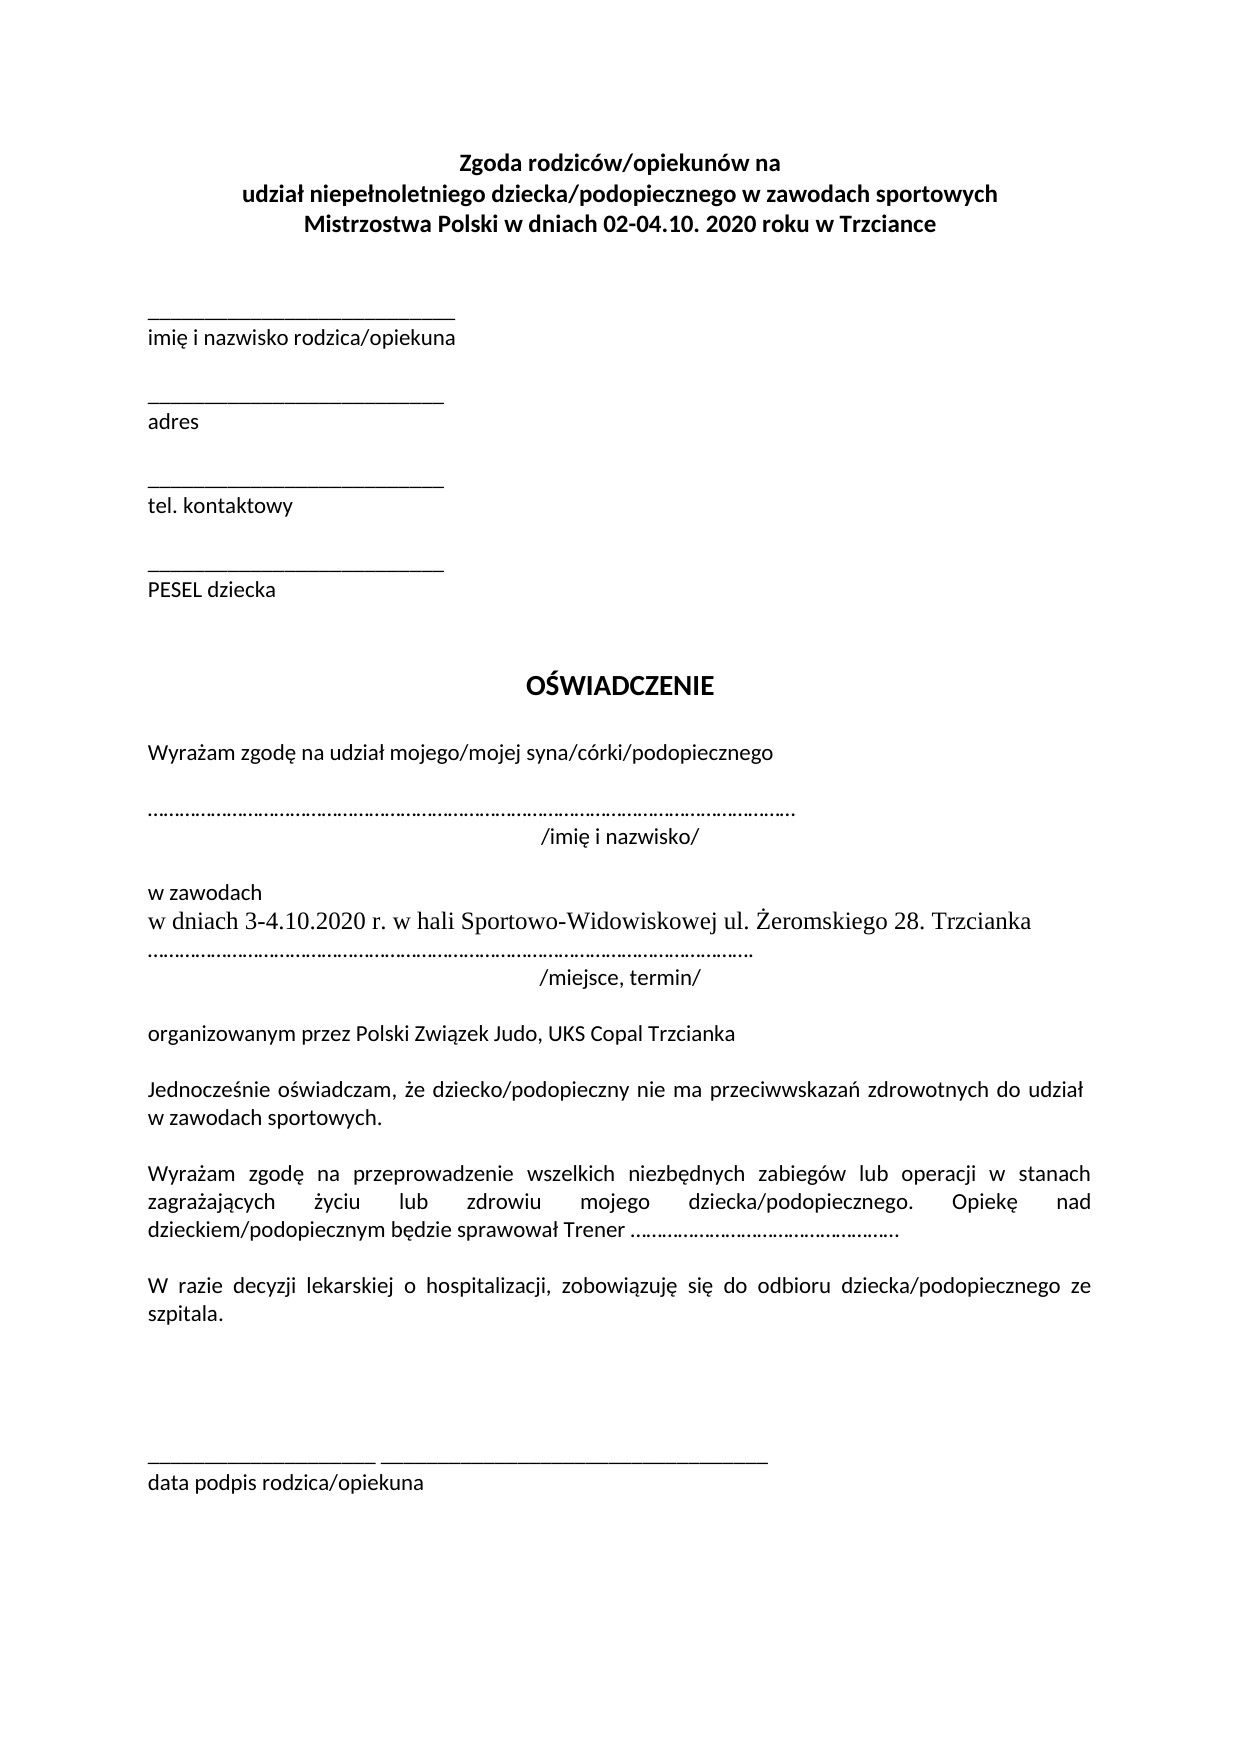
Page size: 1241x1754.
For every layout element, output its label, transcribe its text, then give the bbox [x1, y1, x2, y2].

text ____________________ __________________________________ [148, 1439, 1093, 1468]
text OŚWIADCZENIE [148, 667, 1093, 703]
text __________________________ [148, 547, 1093, 575]
text adres [148, 407, 1093, 435]
text /imię i nazwisko/ [148, 822, 1093, 850]
text Wyrażam zgodę na przeprowadzenie wszelkich niezbędnych zabiegów lub operacji w stanach zagrażających życiu lub zdrowiu mojego dziecka/podopiecznego. Opiekę nad dzieckiem/podopiecznym będzie sprawował Trener …………………………………………… [148, 1159, 1093, 1243]
text Wyrażam zgodę na udział mojego/mojej syna/córki/podopiecznego [148, 738, 1093, 766]
text w dniach 3-4.10.2020 r. w hali Sportowo-Widowiskowej ul. Żeromskiego 28. Trzcianka [148, 906, 1093, 935]
text Jednocześnie oświadczam, że dziecko/podopieczny nie ma przeciwwskazań zdrowotnych do udział w zawodach sportowych. [148, 1075, 1093, 1131]
text tel. kontaktowy [148, 491, 1093, 519]
text W razie decyzji lekarskiej o hospitalizacji, zobowiązuję się do odbioru dziecka/podopiecznego ze szpitala. [148, 1271, 1093, 1327]
text udział niepełnoletniego dziecka/podopiecznego w zawodach sportowych Mistrzostwa Polski w dniach 02-04.10. 2020 roku w Trzciance [148, 178, 1093, 239]
text ___________________________ [148, 295, 1093, 323]
text …………………………………………………………………………………………………………… [148, 794, 1093, 822]
text w zawodach [148, 878, 1093, 906]
text PESEL dziecka [148, 575, 1093, 603]
text Zgoda rodziców/opiekunów na [148, 148, 1093, 178]
text /miejsce, termin/ [148, 963, 1093, 991]
text imię i nazwisko rodzica/opiekuna [148, 323, 1093, 351]
text __________________________ [148, 463, 1093, 491]
text ……………………………………………………………………………………………………. [148, 935, 1093, 963]
text organizowanym przez Polski Związek Judo, UKS Copal Trzcianka [148, 1019, 1093, 1047]
text __________________________ [148, 379, 1093, 407]
text data podpis rodzica/opiekuna [148, 1468, 1093, 1496]
